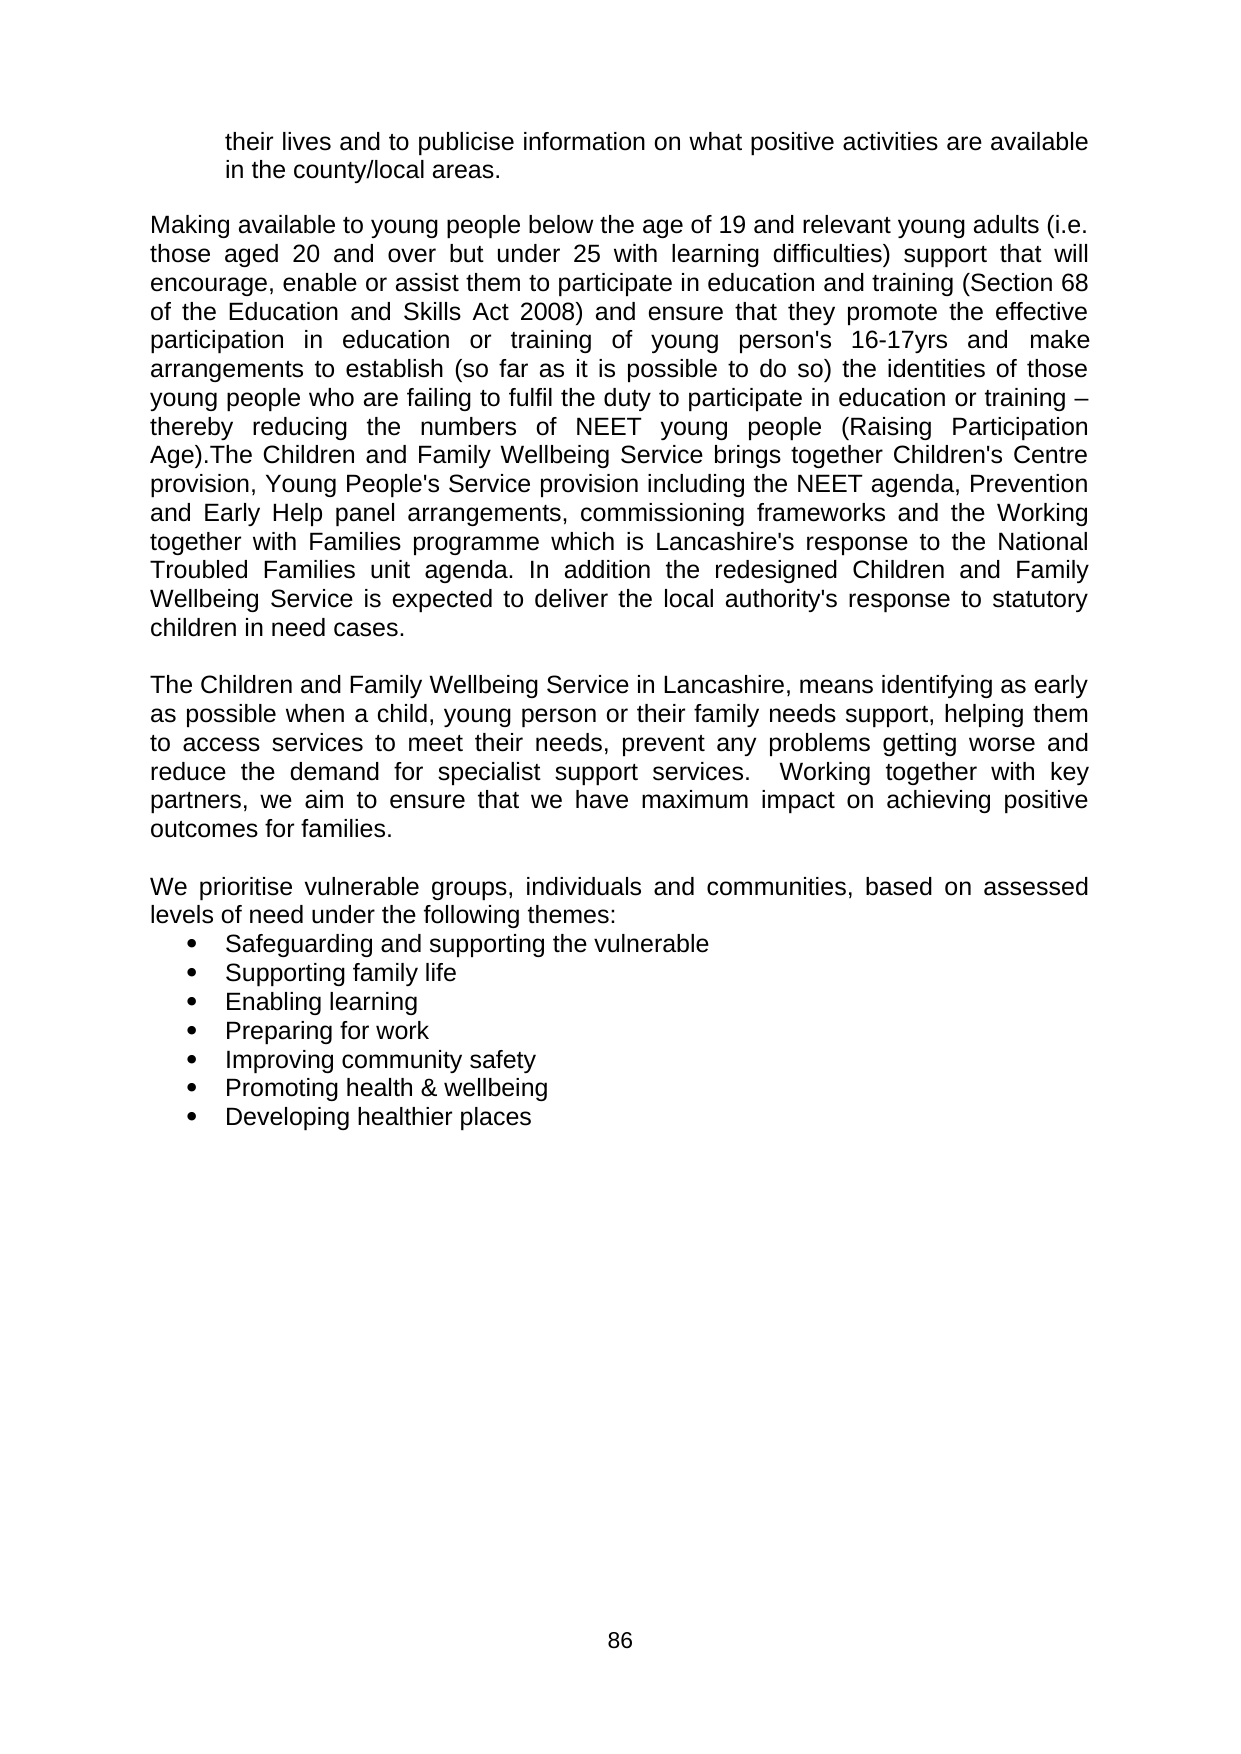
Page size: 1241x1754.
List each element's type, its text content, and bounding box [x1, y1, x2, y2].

list Promoting health & wellbeing [187, 1073, 1090, 1102]
text The Children and Family Wellbeing Service in Lancashire, means identifying as early as possible when a child, young person or their family needs support, helping them to access services to meet their needs, prevent any problems getting worse and reduce the demand for specialist support services. Working together with key partners, we aim to ensure that we have maximum impact on achieving positive outcomes for families. [150, 670, 1090, 843]
list Enabling learning [187, 987, 1090, 1016]
text We prioritise vulnerable groups, individuals and communities, based on assessed levels of need under the following themes: [150, 872, 1090, 929]
list Safeguarding and supporting the vulnerable [187, 929, 1090, 958]
list Improving community safety [187, 1044, 1090, 1073]
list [187, 127, 1090, 184]
text Making available to young people below the age of 19 and relevant young adults (i.e. those aged 20 and over but under 25 with learning difficulties) support that will encourage, enable or assist them to participate in education and training (Section 68 of the Education and Skills Act 2008) and ensure that they promote the effective participation in education or training of young person's 16-17yrs and make arrangements to establish (so far as it is possible to do so) the identities of those young people who are failing to fulfil the duty to participate in education or training – thereby reducing the numbers of NEET young people (Raising Participation Age).The Children and Family Wellbeing Service brings together Children's Centre provision, Young People's Service provision including the NEET agenda, Prevention and Early Help panel arrangements, commissioning frameworks and the Working together with Families programme which is Lancashire's response to the National Troubled Families unit agenda. In addition the redesigned Children and Family Wellbeing Service is expected to deliver the local authority's response to statutory children in need cases. [150, 210, 1090, 642]
list Supporting family life [187, 958, 1090, 987]
list Developing healthier places [187, 1102, 1090, 1131]
list Preparing for work [187, 1016, 1090, 1044]
